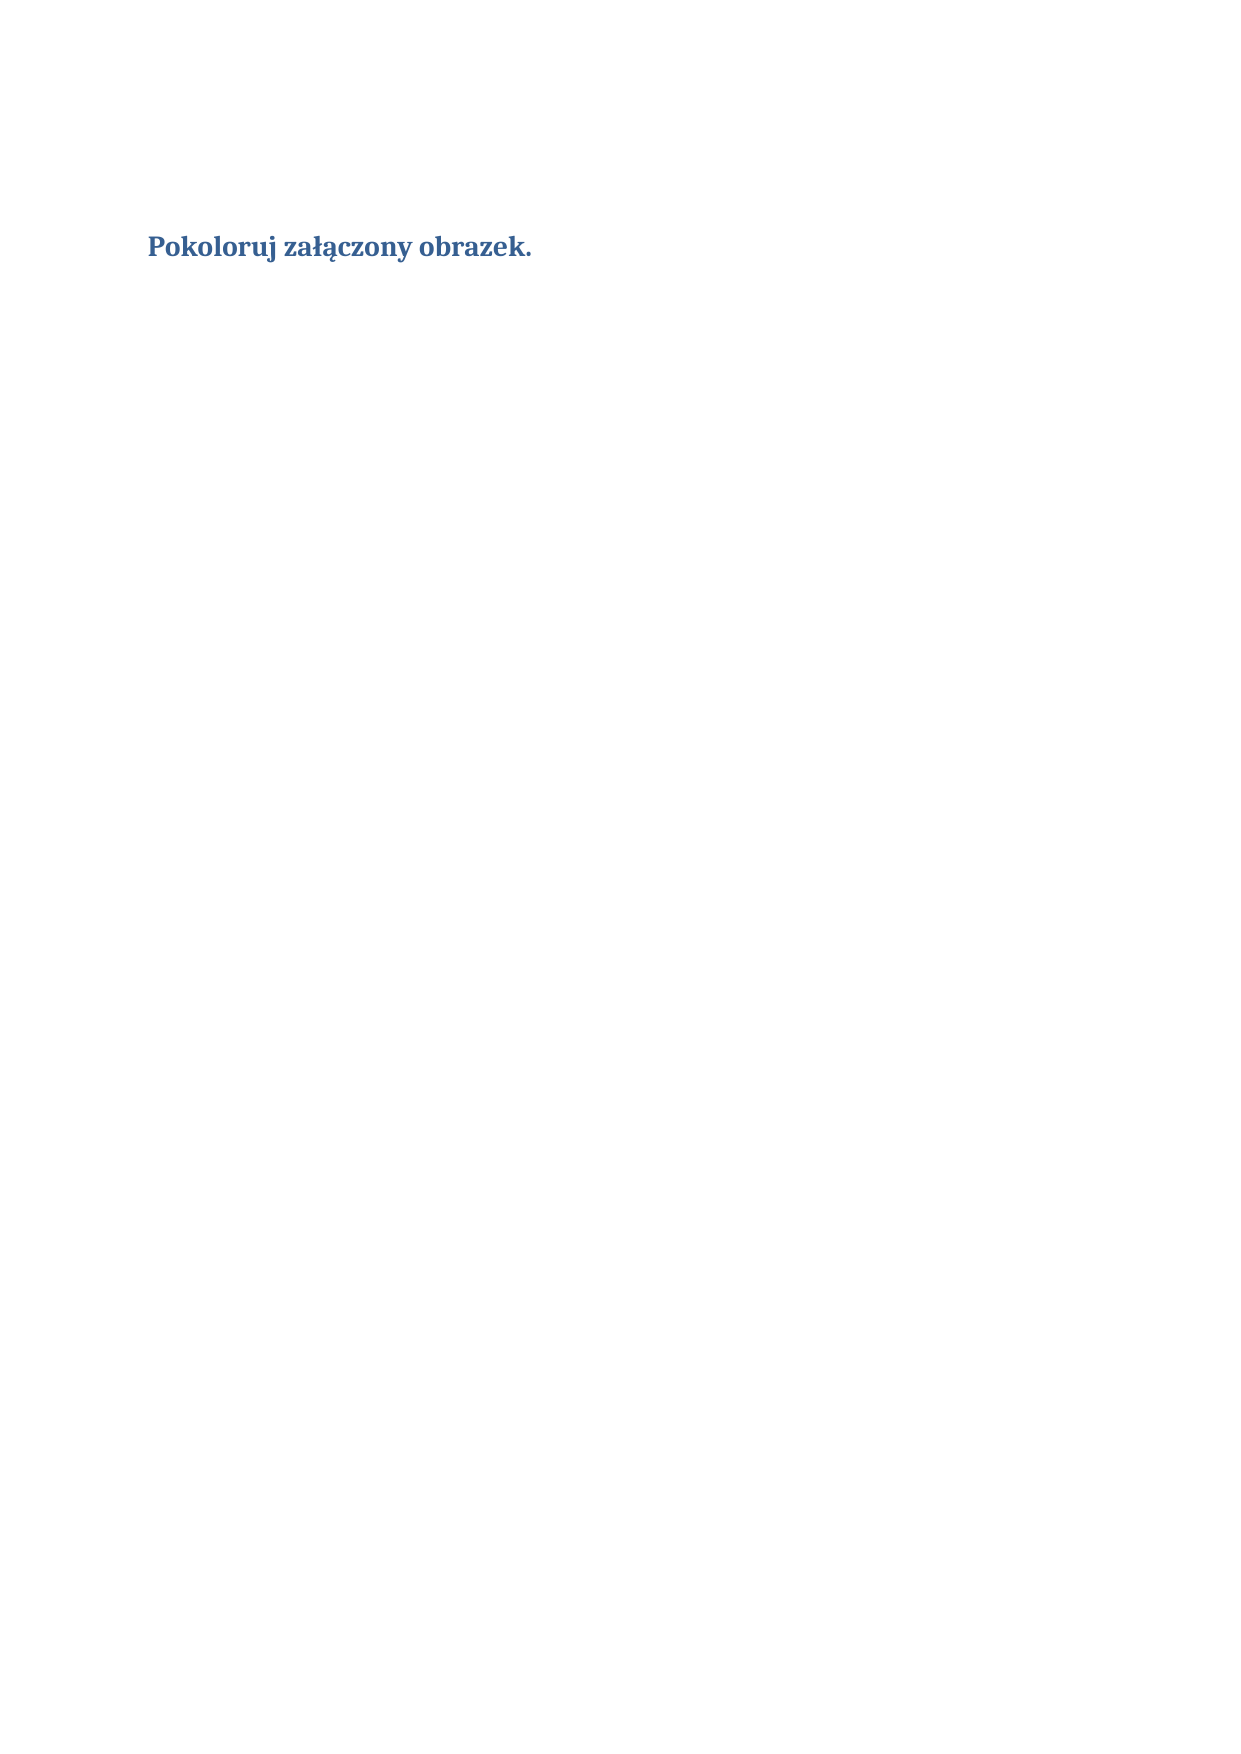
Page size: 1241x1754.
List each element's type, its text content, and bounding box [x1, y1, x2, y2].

subtitle Pokoloruj załączony obrazek. [148, 230, 1093, 263]
